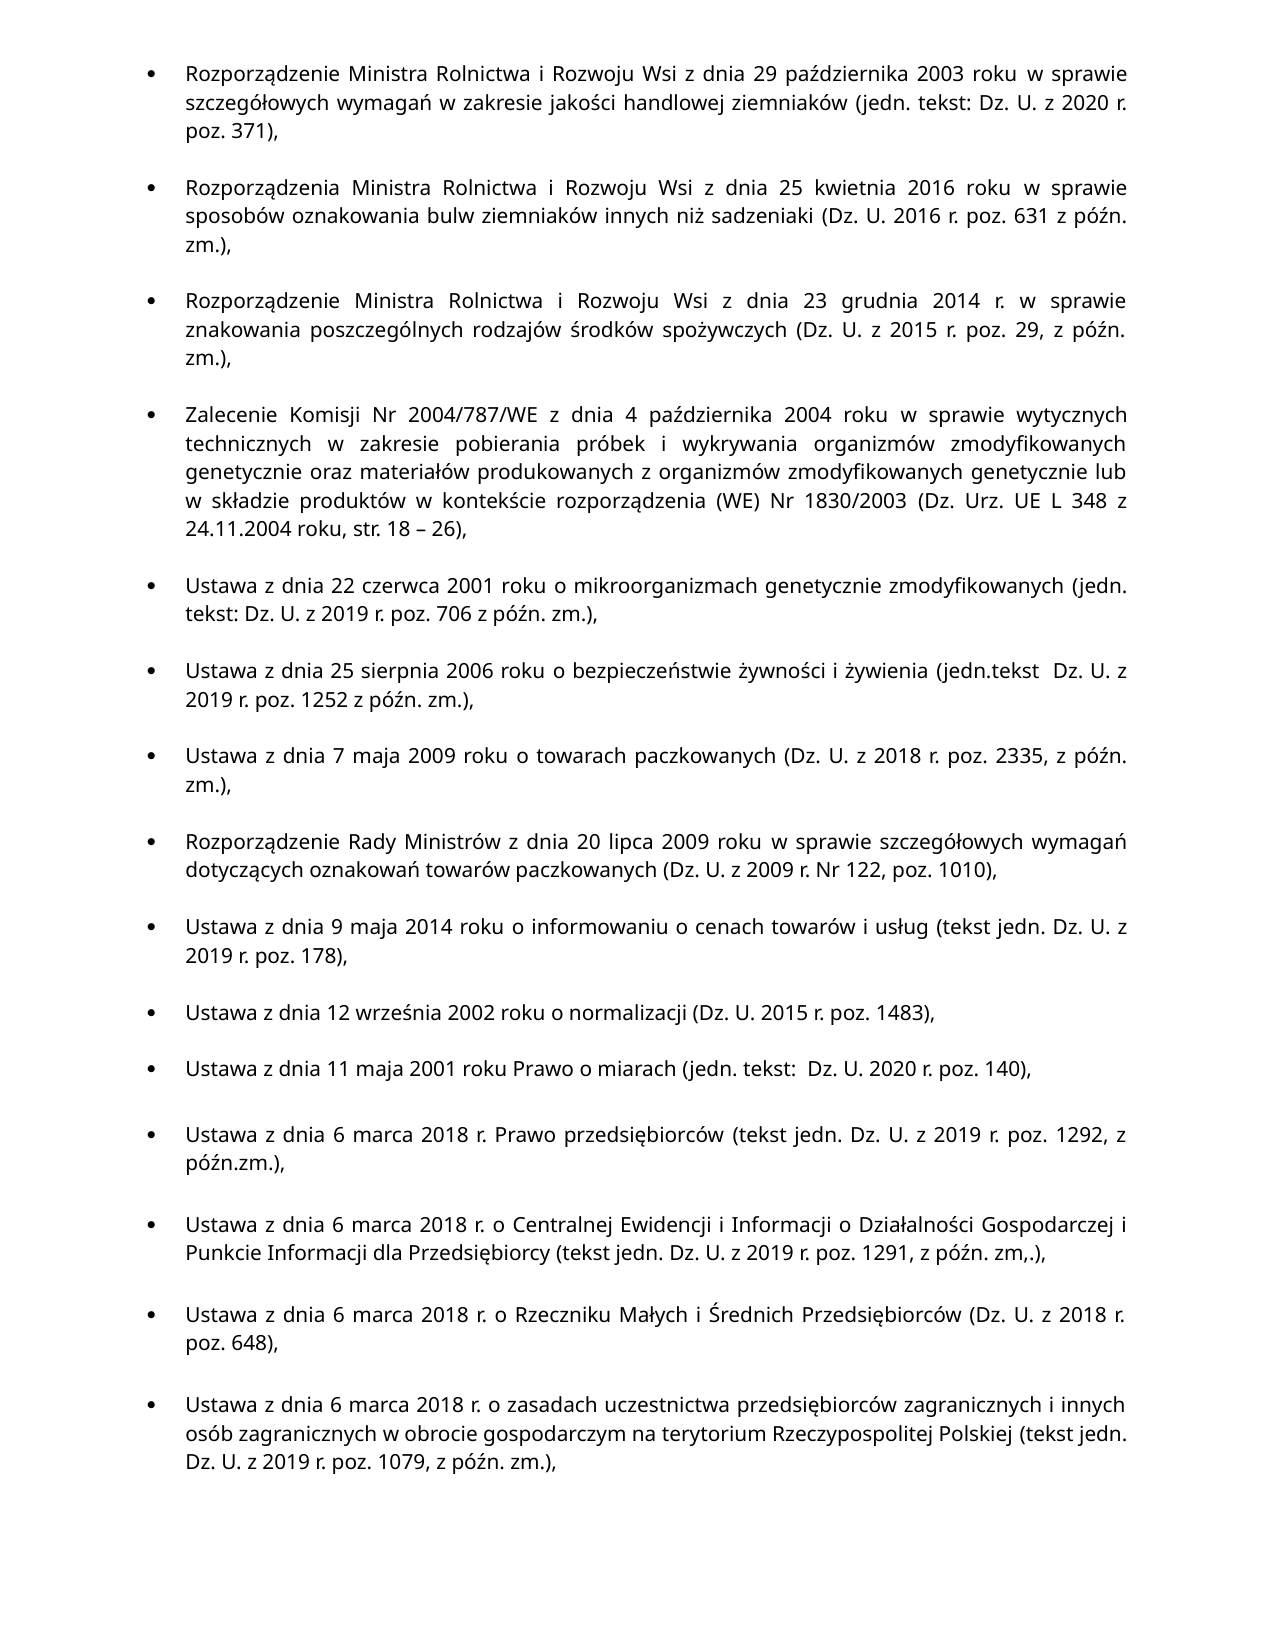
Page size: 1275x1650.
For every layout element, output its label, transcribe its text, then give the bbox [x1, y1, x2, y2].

list Rozporządzenia Ministra Rolnictwa i Rozwoju Wsi z dnia 25 kwietnia 2016 roku w sprawie sposobów oznakowania bulw ziemniaków innych niż sadzeniaki (Dz. U. 2016 r. poz. 631 z późn. zm.), [148, 173, 1127, 258]
list Ustawa z dnia 6 marca 2018 r. Prawo przedsiębiorców (tekst jedn. Dz. U. z 2019 r. poz. 1292, z późn.zm.), [148, 1120, 1127, 1177]
list Ustawa z dnia 7 maja 2009 roku o towarach paczkowanych (Dz. U. z 2018 r. poz. 2335, z późn. zm.), [148, 742, 1127, 798]
list Ustawa z dnia 9 maja 2014 roku o informowaniu o cenach towarów i usług (tekst jedn. Dz. U. z 2019 r. poz. 178), [148, 912, 1127, 969]
list Ustawa z dnia 22 czerwca 2001 roku o mikroorganizmach genetycznie zmodyfikowanych (jedn. tekst: Dz. U. z 2019 r. poz. 706 z późn. zm.), [148, 571, 1127, 628]
list Ustawa z dnia 6 marca 2018 r. o Rzeczniku Małych i Średnich Przedsiębiorców (Dz. U. z 2018 r. poz. 648), [148, 1300, 1127, 1357]
list Ustawa z dnia 6 marca 2018 r. o zasadach uczestnictwa przedsiębiorców zagranicznych i innych osób zagranicznych w obrocie gospodarczym na terytorium Rzeczypospolitej Polskiej (tekst jedn. Dz. U. z 2019 r. poz. 1079, z późn. zm.), [148, 1390, 1127, 1476]
list Ustawa z dnia 12 września 2002 roku o normalizacji (Dz. U. 2015 r. poz. 1483), [148, 998, 1127, 1026]
list Rozporządzenie Ministra Rolnictwa i Rozwoju Wsi z dnia 29 października 2003 roku w sprawie szczegółowych wymagań w zakresie jakości handlowej ziemniaków (jedn. tekst: Dz. U. z 2020 r. poz. 371), [148, 59, 1127, 144]
list Ustawa z dnia 11 maja 2001 roku Prawo o miarach (jedn. tekst: Dz. U. 2020 r. poz. 140), [148, 1054, 1127, 1083]
list Rozporządzenie Ministra Rolnictwa i Rozwoju Wsi z dnia 23 grudnia 2014 r. w sprawie znakowania poszczególnych rodzajów środków spożywczych (Dz. U. z 2015 r. poz. 29, z późn. zm.), [148, 287, 1127, 372]
list Ustawa z dnia 25 sierpnia 2006 roku o bezpieczeństwie żywności i żywienia (jedn.tekst Dz. U. z 2019 r. poz. 1252 z późn. zm.), [148, 656, 1127, 713]
list Zalecenie Komisji Nr 2004/787/WE z dnia 4 października 2004 roku w sprawie wytycznych technicznych w zakresie pobierania próbek i wykrywania organizmów zmodyfikowanych genetycznie oraz materiałów produkowanych z organizmów zmodyfikowanych genetycznie lub w składzie produktów w kontekście rozporządzenia (WE) Nr 1830/2003 (Dz. Urz. UE L 348 z 24.11.2004 roku, str. 18 – 26), [148, 400, 1127, 543]
list Ustawa z dnia 6 marca 2018 r. o Centralnej Ewidencji i Informacji o Działalności Gospodarczej i Punkcie Informacji dla Przedsiębiorcy (tekst jedn. Dz. U. z 2019 r. poz. 1291, z późn. zm,.), [148, 1210, 1127, 1267]
list Rozporządzenie Rady Ministrów z dnia 20 lipca 2009 roku w sprawie szczegółowych wymagań dotyczących oznakowań towarów paczkowanych (Dz. U. z 2009 r. Nr 122, poz. 1010), [148, 827, 1127, 884]
